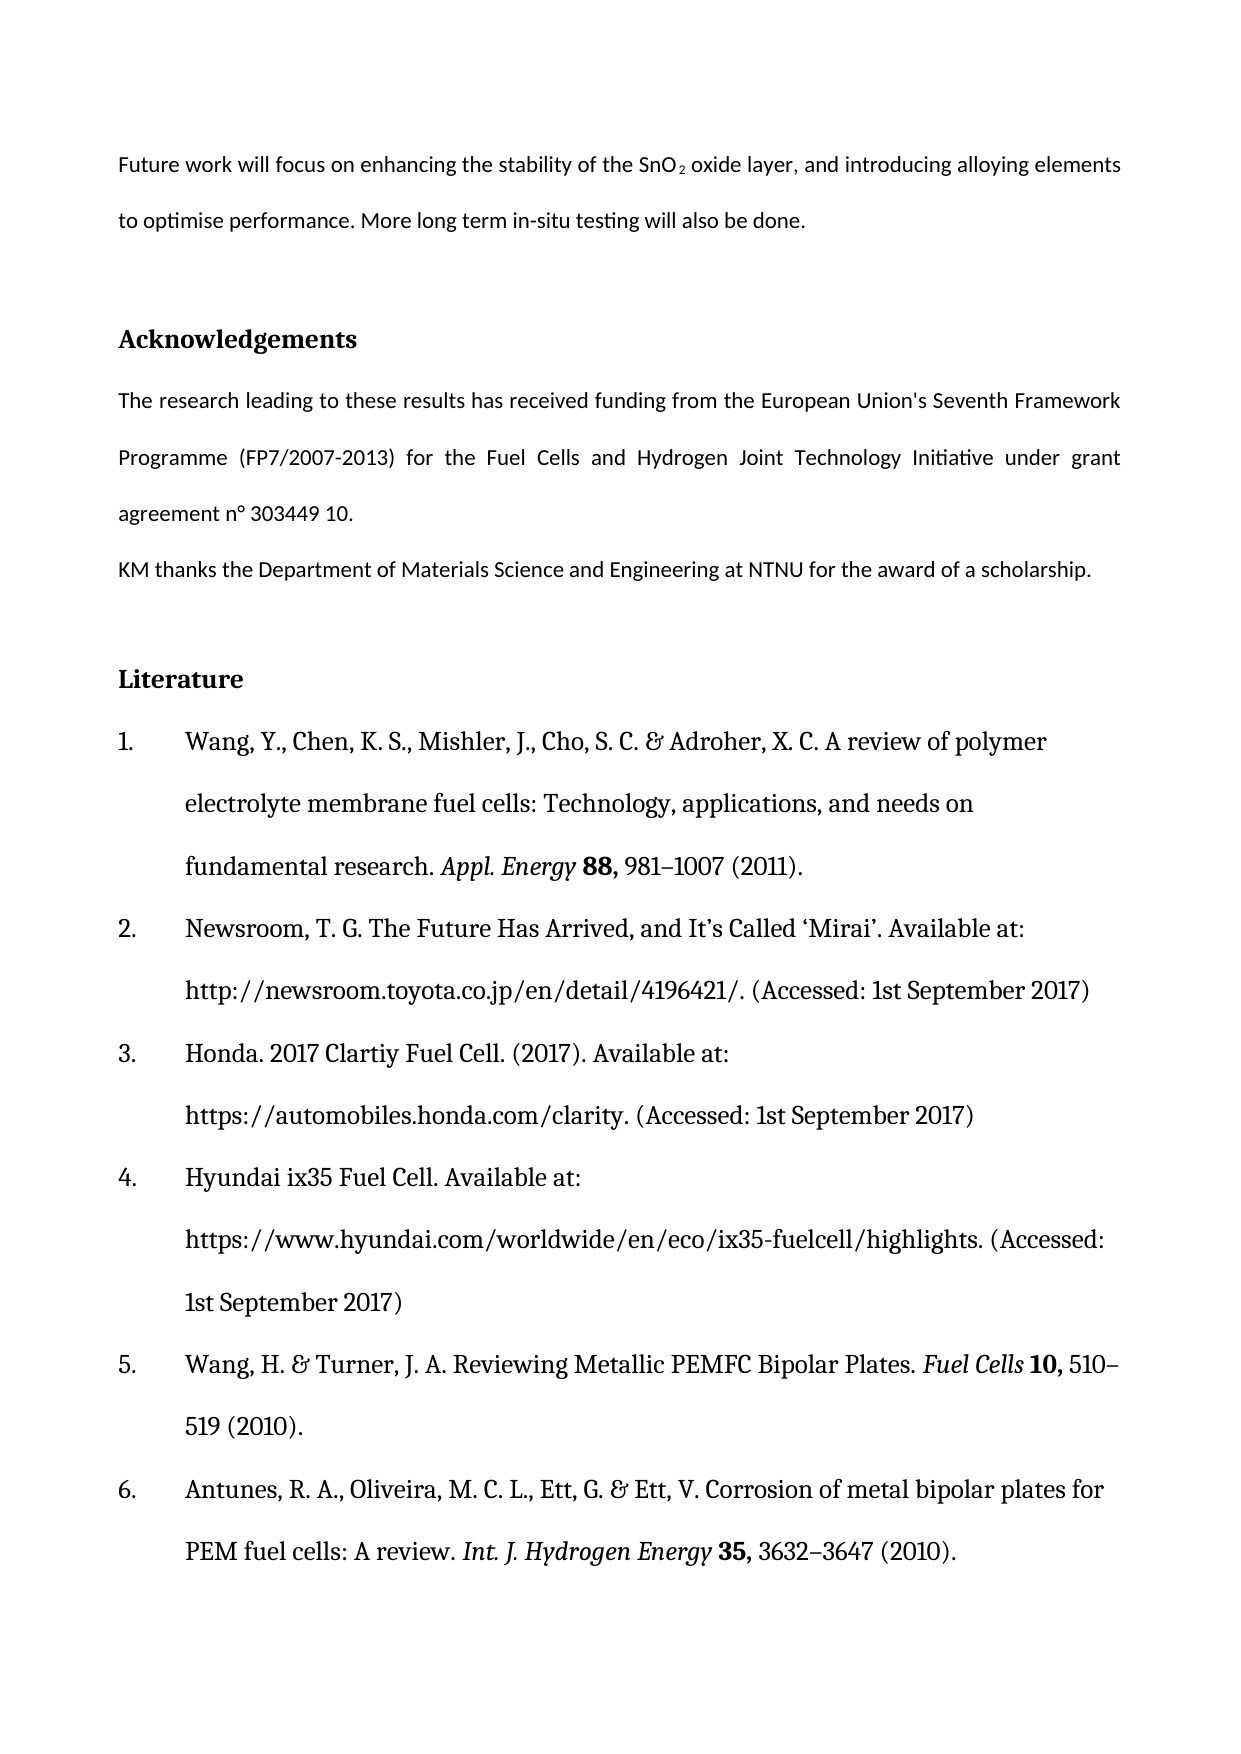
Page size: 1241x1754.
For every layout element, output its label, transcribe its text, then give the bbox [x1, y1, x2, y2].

text The research leading to these results has received funding from the European Union's Seventh Framework Programme (FP7/2007-2013) for the Fuel Cells and Hydrogen Joint Technology Initiative under grant agreement n° 303449 10. [118, 387, 1122, 527]
text Future work will focus on enhancing the stability of the SnO2 oxide layer, and introducing alloying elements to optimise performance. More long term in-situ testing will also be done. [118, 150, 1122, 234]
text 6. Antunes, R. A., Oliveira, M. C. L., Ett, G. & Ett, V. Corrosion of metal bipolar plates for PEM fuel cells: A review. Int. J. Hydrogen Energy 35, 3632–3647 (2010). [118, 1474, 1122, 1567]
text 1. Wang, Y., Chen, K. S., Mishler, J., Cho, S. C. & Adroher, X. C. A review of polymer electrolyte membrane fuel cells: Technology, applications, and needs on fundamental research. Appl. Energy 88, 981–1007 (2011). [118, 726, 1122, 882]
text Acknowledgements [118, 324, 1122, 356]
text 5. Wang, H. & Turner, J. A. Reviewing Metallic PEMFC Bipolar Plates. Fuel Cells 10, 510–519 (2010). [118, 1349, 1122, 1442]
text KM thanks the Department of Materials Science and Engineering at NTNU for the award of a scholarship. [118, 555, 1122, 583]
text 3. Honda. 2017 Clartiy Fuel Cell. (2017). Available at: https://automobiles.honda.com/clarity. (Accessed: 1st September 2017) [118, 1038, 1122, 1131]
text Literature [118, 664, 1122, 695]
text 4. Hyundai ix35 Fuel Cell. Available at: https://www.hyundai.com/worldwide/en/eco/ix35-fuelcell/highlights. (Accessed: 1st September 2017) [118, 1162, 1122, 1318]
text 2. Newsroom, T. G. The Future Has Arrived, and It’s Called ‘Mirai’. Available at: http://newsroom.toyota.co.jp/en/detail/4196421/. (Accessed: 1st September 2017) [118, 913, 1122, 1006]
